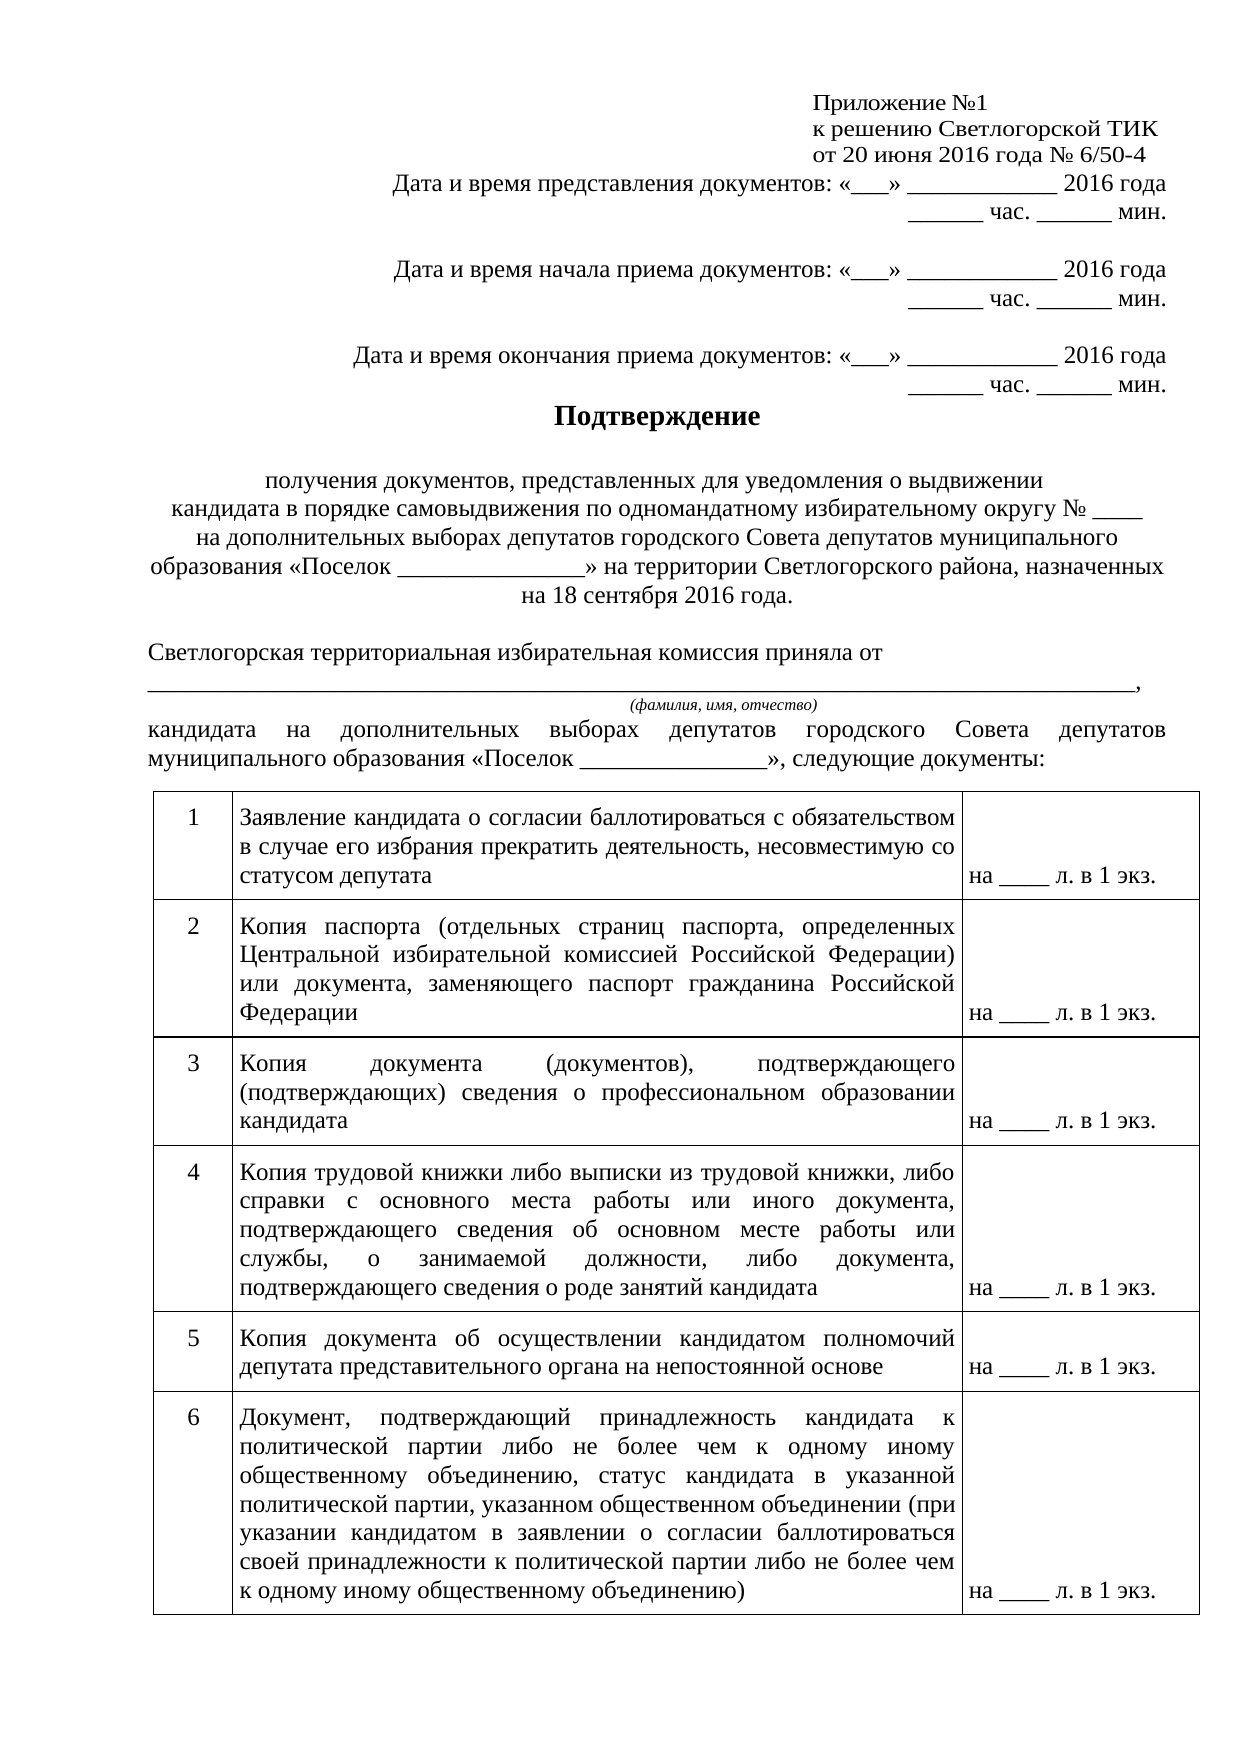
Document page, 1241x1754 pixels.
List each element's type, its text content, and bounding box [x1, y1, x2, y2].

text ______ час. ______ мин. [148, 369, 1167, 398]
table_cell 4 [154, 1146, 232, 1311]
text ______ час. ______ мин. [148, 196, 1167, 225]
table_cell Документ, подтверждающий принадлежность кандидата к политической партии либо не более чем к одному иному общественному объединению, статус кандидата в указанной политической партии, указанном общественном объединении (при указании кандидатом в заявлении о согласии баллотироваться своей принадлежности к политической партии либо не более чем к одному иному общественному объединению) [233, 1392, 962, 1614]
text (фамилия, имя, отчество) [281, 695, 1167, 714]
table_cell Копия документа об осуществлении кандидатом полномочий депутата представительного органа на непостоянной основе [233, 1312, 962, 1391]
text Дата и время представления документов: «___» ____________ 2016 года [148, 168, 1167, 196]
table_cell на ____ л. в 1 экз. [963, 900, 1199, 1036]
table_cell Копия документа (документов), подтверждающего (подтверждающих) сведения о профессиональном образовании кандидата [233, 1038, 962, 1145]
text к решению Светлогорской ТИК [812, 115, 1167, 141]
table_header Заявление кандидата о согласии баллотироваться с обязательством в случае его избрания прекратить деятельность, несовместимую со статусом депутата [233, 792, 962, 899]
text от 20 июня 2016 года № 6/50-4 [812, 141, 1167, 168]
table_cell на ____ л. в 1 экз. [963, 1392, 1199, 1614]
table_cell на ____ л. в 1 экз. [963, 1038, 1199, 1145]
text Приложение №1 [797, 89, 1167, 115]
text на дополнительных выборах депутатов городского Совета депутатов муниципального образования «Поселок _______________» на территории Светлогорского района, назначенных на 18 сентября 2016 года. [148, 522, 1167, 608]
text Подтверждение [148, 398, 1167, 431]
table_cell на ____ л. в 1 экз. [963, 1312, 1199, 1391]
table_cell 2 [154, 900, 232, 1036]
table_cell 3 [154, 1038, 232, 1145]
table_header на ____ л. в 1 экз. [963, 792, 1199, 899]
table_cell Копия паспорта (отдельных страниц паспорта, определенных Центральной избирательной комиссией Российской Федерации) или документа, заменяющего паспорт гражданина Российской Федерации [233, 900, 962, 1036]
table_header 1 [154, 792, 232, 899]
table_cell 5 [154, 1312, 232, 1391]
table_cell 6 [154, 1392, 232, 1614]
table_cell Копия трудовой книжки либо выписки из трудовой книжки, либо справки с основного места работы или иного документа, подтверждающего сведения об основном месте работы или службы, о занимаемой должности, либо документа, подтверждающего сведения о роде занятий кандидата [233, 1146, 962, 1311]
text кандидата на дополнительных выборах депутатов городского Совета депутатов муниципального образования «Поселок _______________», следующие документы: [148, 714, 1167, 771]
text получения документов, представленных для уведомления о выдвижении кандидата в порядке самовыдвижения по одномандатному избирательному округу № ____ [148, 465, 1167, 522]
text Светлогорская территориальная избирательная комиссия приняла от _______________________________________________________________________________, [148, 637, 1167, 695]
text ______ час. ______ мин. [148, 283, 1167, 311]
text Дата и время начала приема документов: «___» ____________ 2016 года [148, 254, 1167, 283]
text Дата и время окончания приема документов: «___» ____________ 2016 года [148, 340, 1167, 369]
table_cell на ____ л. в 1 экз. [963, 1146, 1199, 1311]
